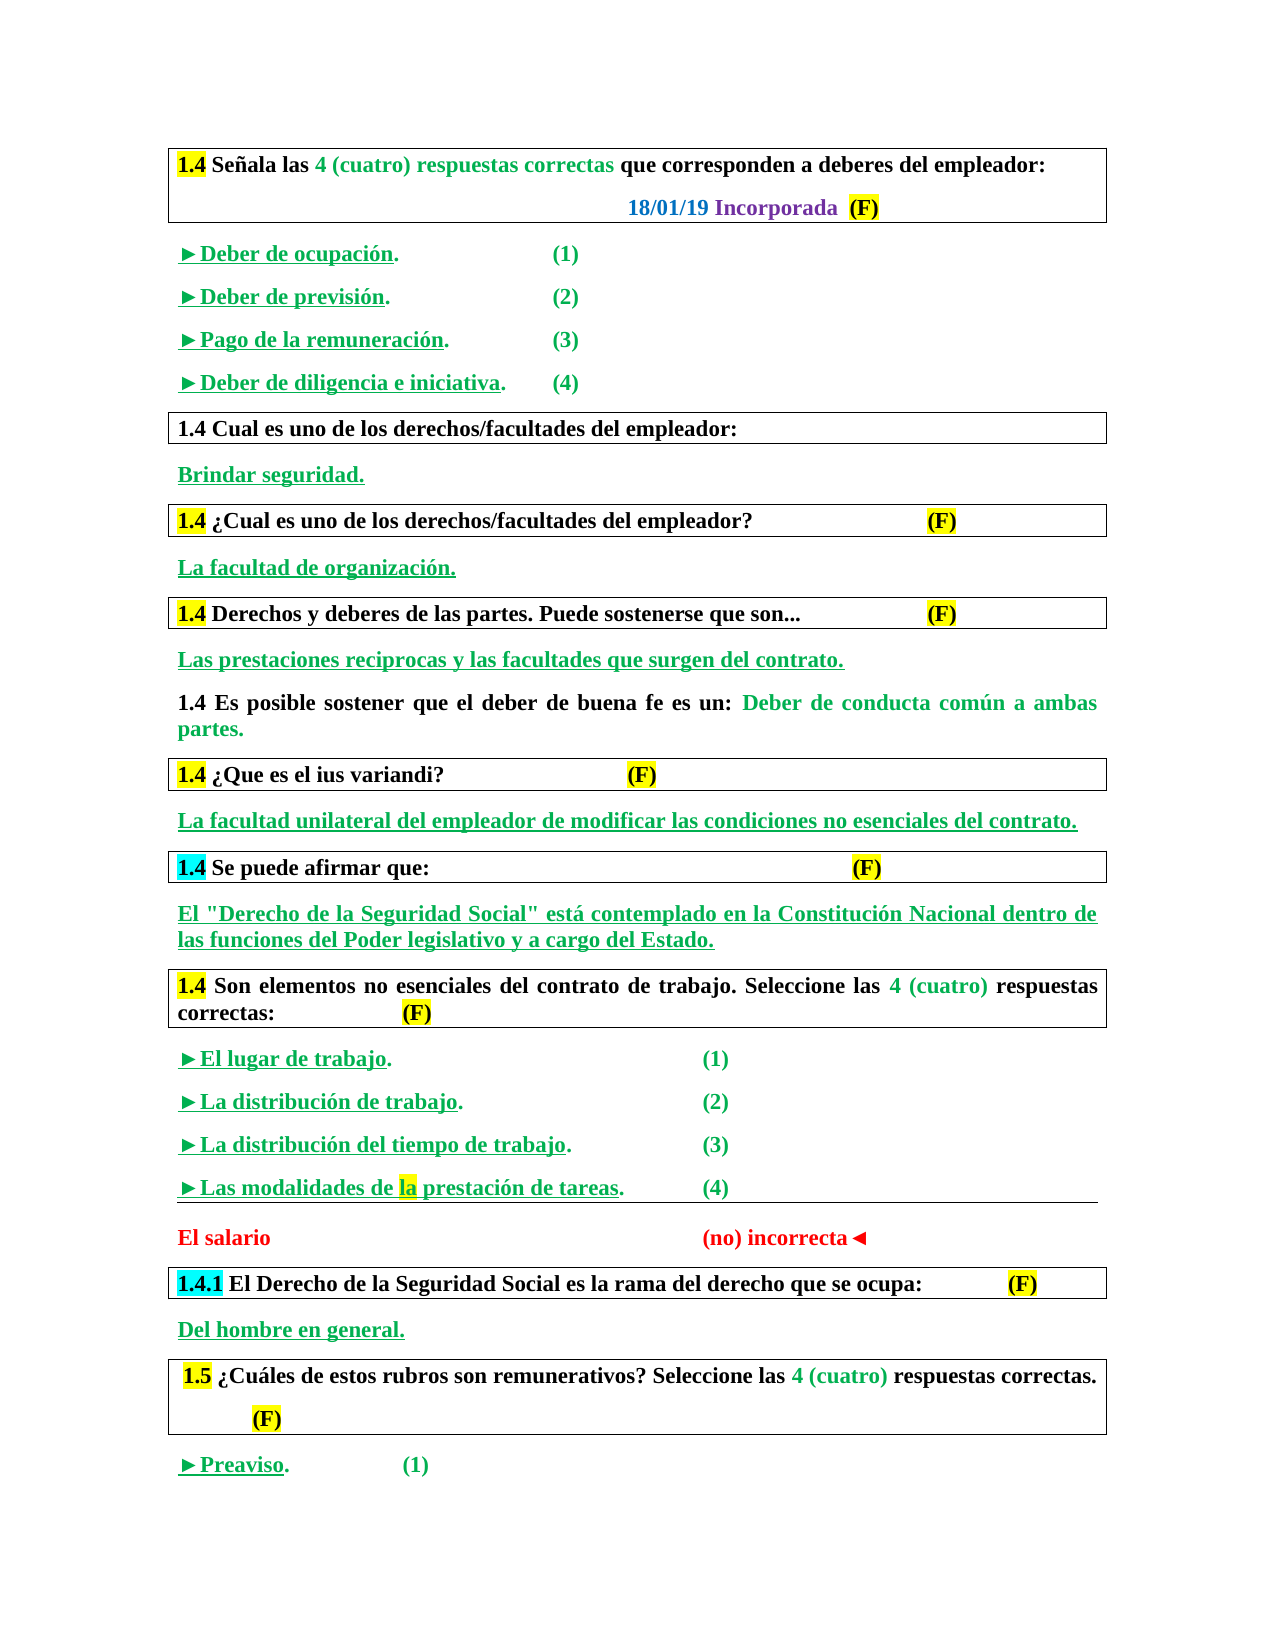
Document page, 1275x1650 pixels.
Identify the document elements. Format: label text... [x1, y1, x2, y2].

text Brindar seguridad. [177, 461, 1098, 488]
text ►Preaviso. (1) [177, 1451, 1098, 1478]
text La facultad de organización. [177, 553, 1098, 580]
text 1.4 ¿Que es el ius variandi? (F) [169, 759, 1106, 790]
text 1.4 Es posible sostener que el deber de buena fe es un: Deber de conducta común a ambas partes. [177, 689, 1098, 742]
text 1.5 ¿Cuáles de estos rubros son remunerativos? Seleccione las 4 (cuatro) respuestas correctas. [169, 1360, 1106, 1389]
text La facultad unilateral del empleador de modificar las condiciones no esenciales del contrato. [177, 807, 1098, 834]
text El "Derecho de la Seguridad Social" está contemplado en la Constitución Nacional dentro de las funciones del Poder legislativo y a cargo del Estado. [177, 924, 1098, 952]
text ►Las modalidades de la prestación de tareas. (4) [177, 1174, 1098, 1202]
text ►El lugar de trabajo. (1) [177, 1045, 1098, 1071]
text 1.4 Derechos y deberes de las partes. Puede sostenerse que son... (F) [169, 598, 1106, 628]
text 1.4 Se puede afirmar que: (F) [169, 852, 1106, 882]
text (F) [169, 1402, 1106, 1434]
text ►Pago de la remuneración. (3) [177, 326, 1098, 352]
text 1.4 Señala las 4 (cuatro) respuestas correctas que corresponden a deberes del empleador: [169, 149, 1106, 177]
text ►Deber de previsión. (2) [177, 283, 1098, 309]
text 1.4 ¿Cual es uno de los derechos/facultades del empleador? (F) [169, 505, 1106, 536]
text El salario (no) incorrecta◄ [177, 1224, 1098, 1250]
text ►La distribución del tiempo de trabajo. (3) [177, 1131, 1098, 1157]
text ►Deber de diligencia e iniciativa. (4) [177, 369, 1098, 395]
text El "Derecho de la Seguridad Social" está contemplado en la Constitución Nacional dentro de las funciones del Poder legislativo y a cargo del Estado. [177, 900, 1098, 923]
text ►Deber de ocupación. (1) [177, 240, 1098, 266]
text 1.4 Son elementos no esenciales del contrato de trabajo. Seleccione las 4 (cuatro) respuestas correctas: (F) [169, 970, 1106, 1027]
text Del hombre en general. [177, 1316, 1098, 1342]
text 18/01/19 Incorporada (F) [169, 191, 1106, 222]
text 1.4 Cual es uno de los derechos/facultades del empleador: [169, 413, 1106, 443]
text 1.4.1 El Derecho de la Seguridad Social es la rama del derecho que se ocupa: (F) [169, 1268, 1106, 1298]
text ►La distribución de trabajo. (2) [177, 1088, 1098, 1114]
text Las prestaciones reciprocas y las facultades que surgen del contrato. [177, 646, 1098, 672]
